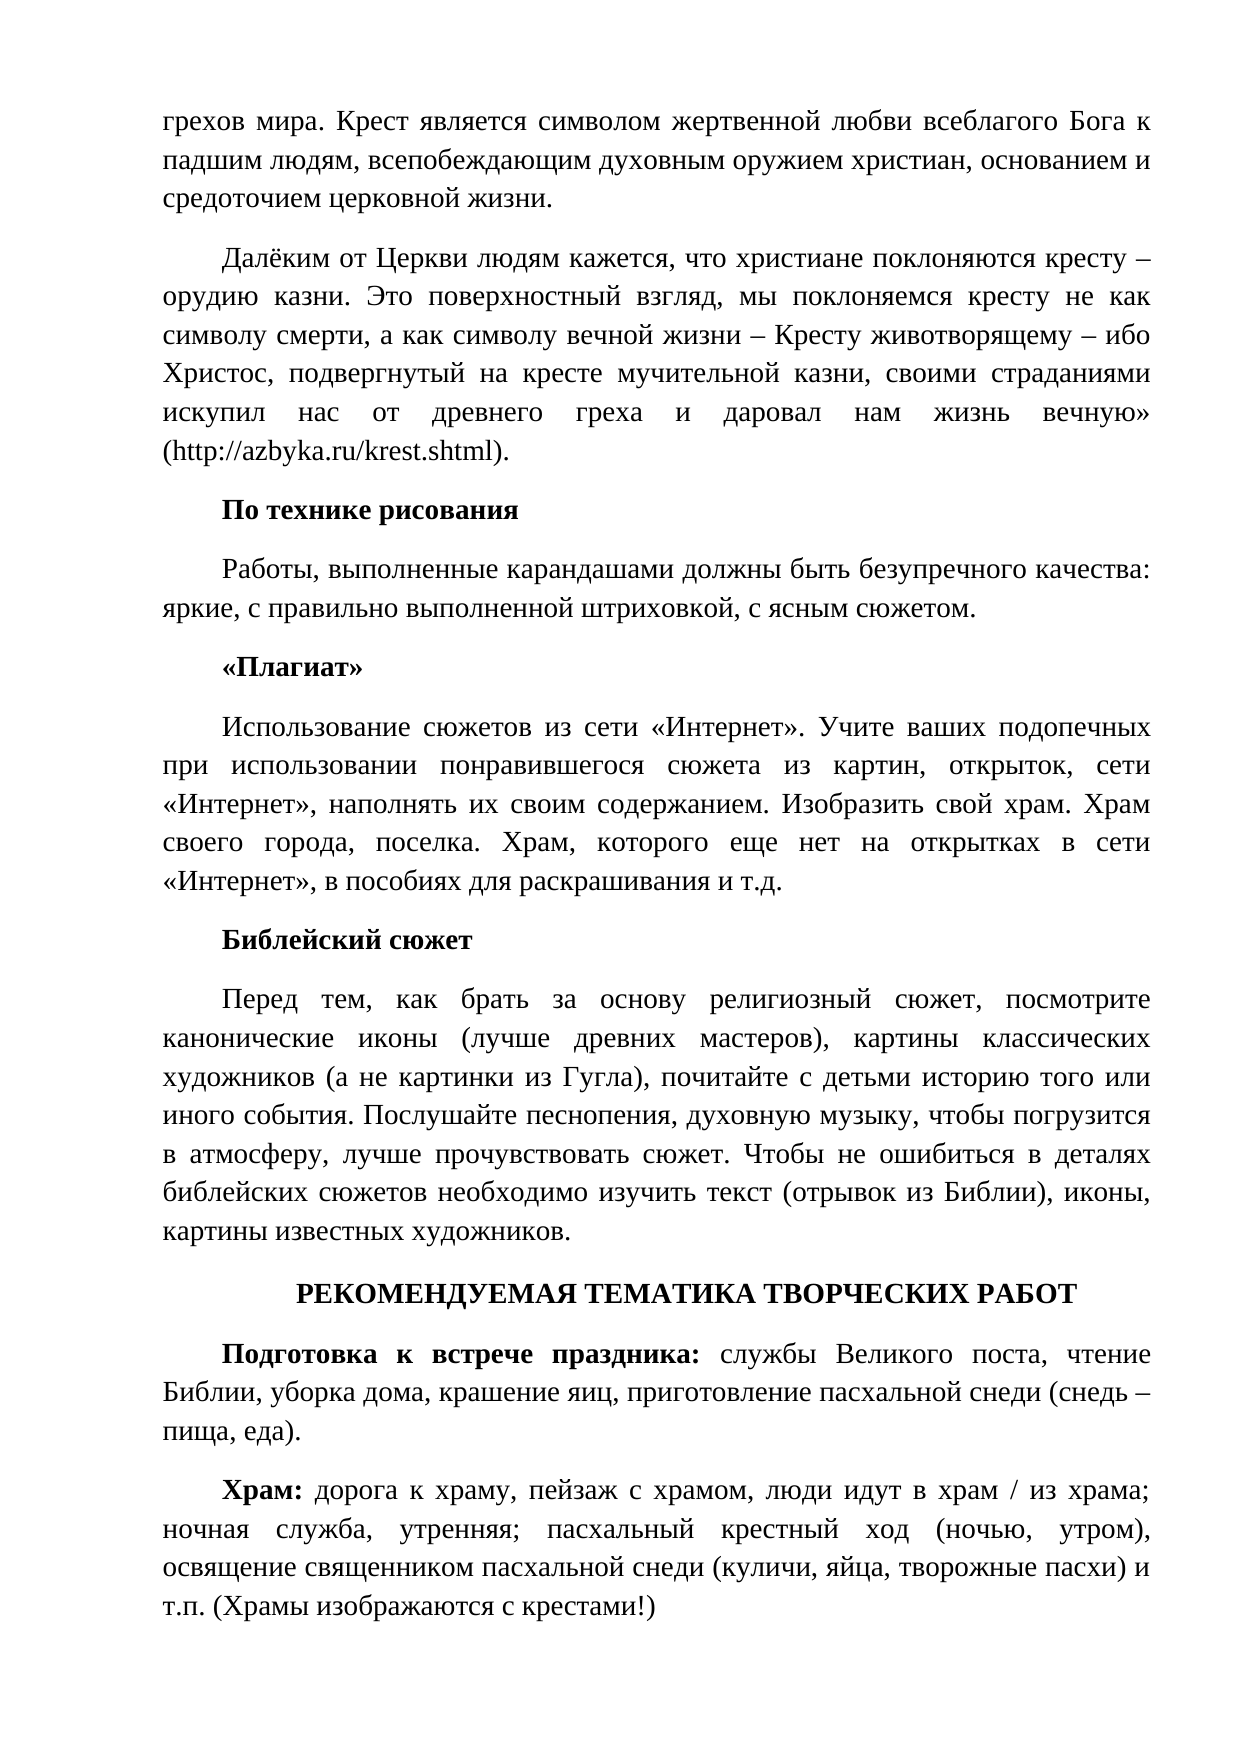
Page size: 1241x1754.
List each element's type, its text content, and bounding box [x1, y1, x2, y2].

text Подготовка к встрече праздника: службы Великого поста, чтение Библии, уборка дома, крашение яиц, приготовление пасхальной снеди (снедь – пища, еда). [162, 1336, 1152, 1446]
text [162, 103, 1152, 214]
text Перед тем, как брать за основу религиозный сюжет, посмотрите канонические иконы (лучше древних мастеров), картины классических художников (а не картинки из Гугла), почитайте с детьми историю того или иного события. Послушайте песнопения, духовную музыку, чтобы погрузится в атмосферу, лучше прочувствовать сюжет. Чтобы не ошибиться в деталях библейских сюжетов необходимо изучить текст (отрывок из Библии), иконы, картины известных художников. [162, 982, 1152, 1246]
text Далёким от Церкви людям кажется, что христиане поклоняются кресту – орудию казни. Это поверхностный взгляд, мы поклоняемся кресту не как символу смерти, а как символу вечной жизни – Кресту животворящему – ибо Христос, подвергнутый на кресте мучительной казни, своими страданиями искупил нас от древнего греха и даровал нам жизнь вечную» (http://azbyka.ru/krest.shtml). [162, 240, 1152, 466]
text РЕКОМЕНДУЕМАЯ ТЕМАТИКА ТВОРЧЕСКИХ РАБОТ [162, 1276, 1152, 1310]
text Библейский сюжет [162, 922, 1152, 956]
text Храм: дорога к храму, пейзаж с храмом, люди идут в храм / из храма; ночная служба, утренняя; пасхальный крестный ход (ночью, утром), освящение священником пасхальной снеди (куличи, яйца, творожные пасхи) и т.п. (Храмы изображаются с крестами!) [162, 1472, 1152, 1621]
text «Плагиат» [162, 649, 1152, 683]
text Использование сюжетов из сети «Интернет». Учите ваших подопечных при использовании понравившегося сюжета из картин, открыток, сети «Интернет», наполнять их своим содержанием. Изобразить свой храм. Храм своего города, поселка. Храм, которого еще нет на открытках в сети «Интернет», в пособиях для раскрашивания и т.д. [162, 709, 1152, 896]
text По технике рисования [162, 492, 1152, 526]
text Работы, выполненные карандашами должны быть безупречного качества: яркие, с правильно выполненной штриховкой, с ясным сюжетом. [162, 551, 1152, 623]
